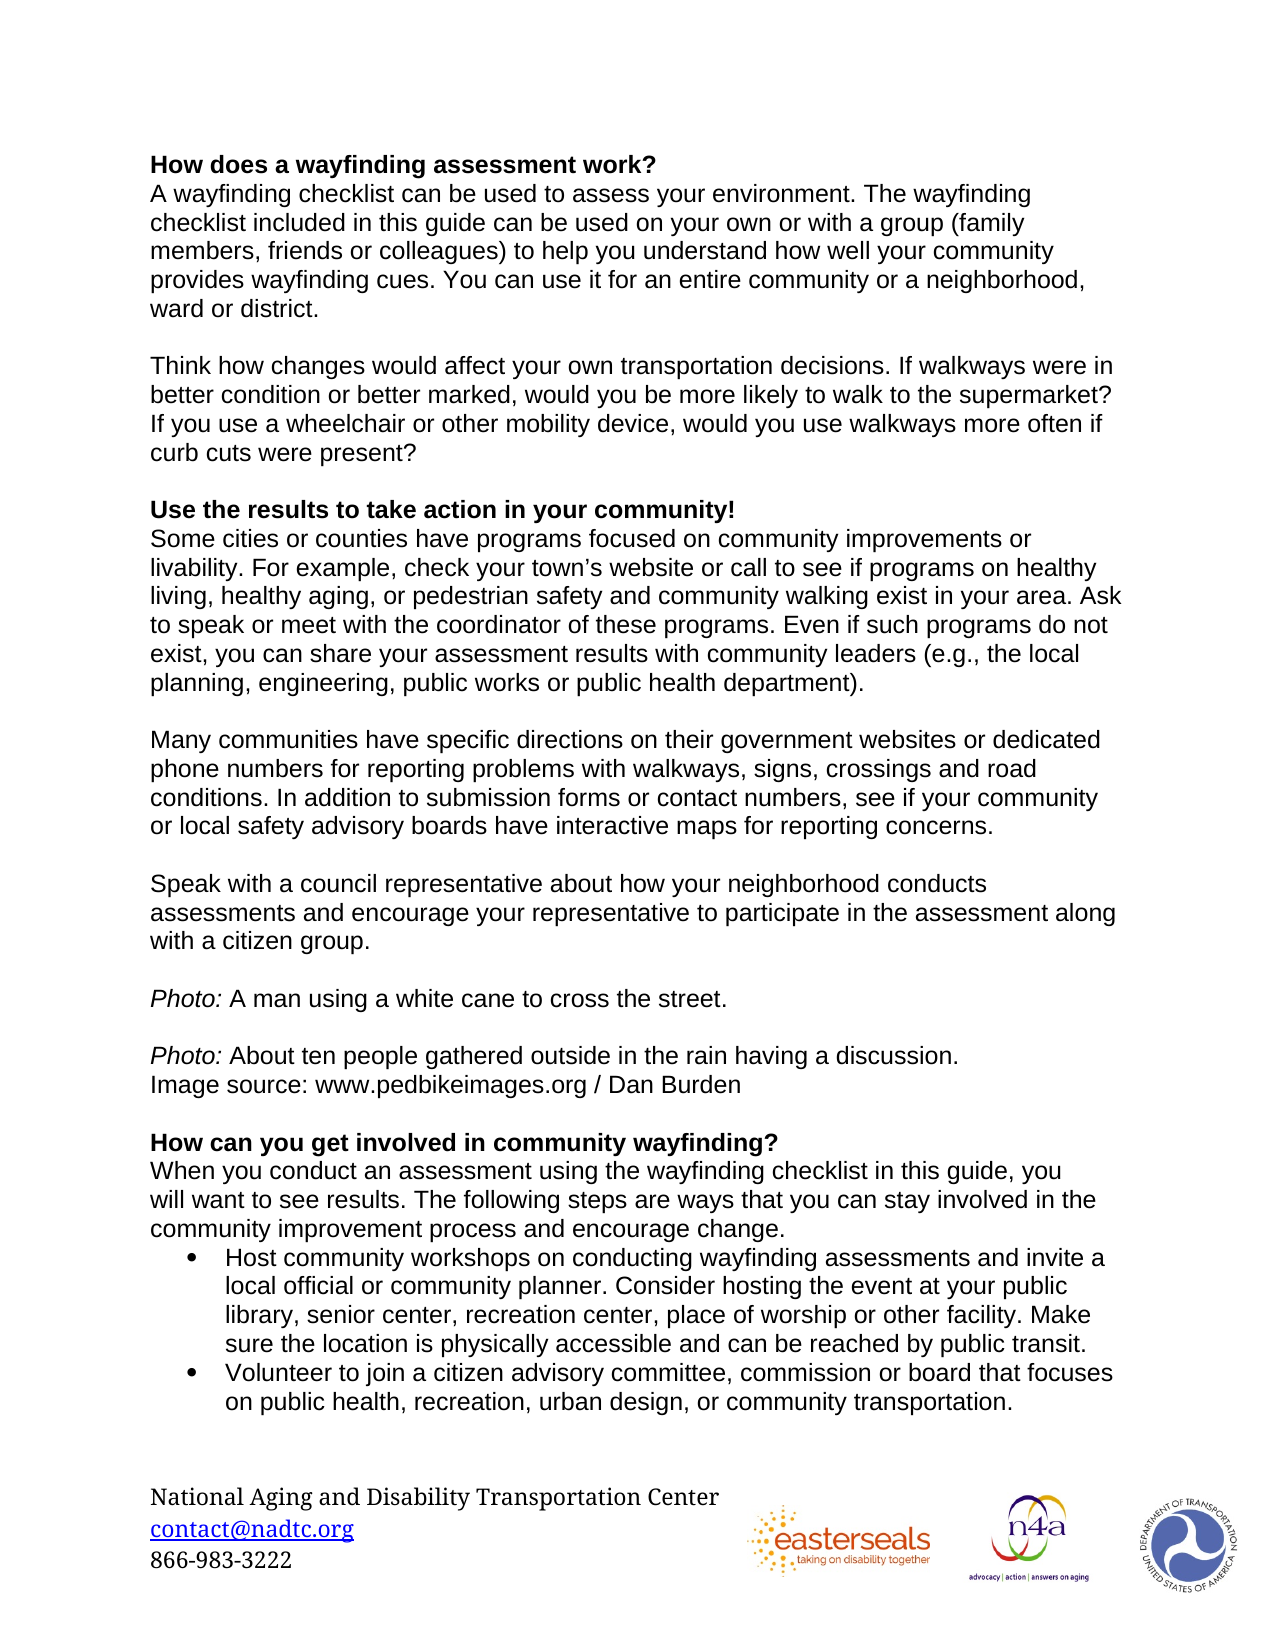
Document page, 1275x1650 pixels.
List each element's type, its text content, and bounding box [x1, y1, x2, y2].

text Speak with a council representative about how your neighborhood conducts assessments and encourage your representative to participate in the assessment along with a citizen group. [150, 869, 1125, 955]
text Photo: A man using a white cane to cross the street. [150, 984, 1125, 1012]
text or local safety advisory boards have interactive maps for reporting concerns. [150, 811, 1125, 840]
text Image source: www.pedbikeimages.org / Dan Burden [150, 1070, 1125, 1099]
text Many communities have specific directions on their government websites or dedicated [150, 725, 1125, 754]
text How does a wayfinding assessment work? [150, 150, 1125, 179]
text will want to see results. The following steps are ways that you can stay involved in the community improvement process and encourage change. [150, 1185, 1125, 1242]
picture [953, 1483, 1104, 1593]
text Think how changes would affect your own transportation decisions. If walkways were in better condition or better marked, would you be more likely to walk to the supermarket? If you use a wheelchair or other mobility device, would you use walkways more often if curb cuts were present? [150, 351, 1125, 466]
list Host community workshops on conducting wayfinding assessments and invite a local official or community planner. Consider hosting the event at your public library, senior center, recreation center, place of worship or other facility. Make sure the location is physically accessible and can be reached by public transit. [187, 1242, 1125, 1358]
list Volunteer to join a citizen advisory committee, commission or board that focuses on public health, recreation, urban design, or community transportation. [187, 1358, 1125, 1415]
text phone numbers for reporting problems with walkways, signs, crossings and road conditions. In addition to submission forms or contact numbers, see if your community [150, 754, 1125, 811]
text Photo: About ten people gathered outside in the rain having a discussion. [150, 1041, 1125, 1070]
text A wayfinding checklist can be used to assess your environment. The wayfinding [150, 179, 1125, 207]
text checklist included in this guide can be used on your own or with a group (family members, friends or colleagues) to help you understand how well your community provides wayfinding cues. You can use it for an entire community or a neighborhood, ward or district. [150, 207, 1125, 322]
text When you conduct an assessment using the wayfinding checklist in this guide, you [150, 1156, 1125, 1185]
picture [747, 1505, 930, 1577]
picture [1139, 1498, 1239, 1594]
text Use the results to take action in your community! [150, 495, 1125, 524]
text How can you get involved in community wayfinding? [150, 1127, 1125, 1156]
text Some cities or counties have programs focused on community improvements or livability. For example, check your town’s website or call to see if programs on healthy living, healthy aging, or pedestrian safety and community walking exist in your area. Ask to speak or meet with the coordinator of these programs. Even if such programs do not exist, you can share your assessment results with community leaders (e.g., the local planning, engineering, public works or public health department). [150, 524, 1125, 696]
